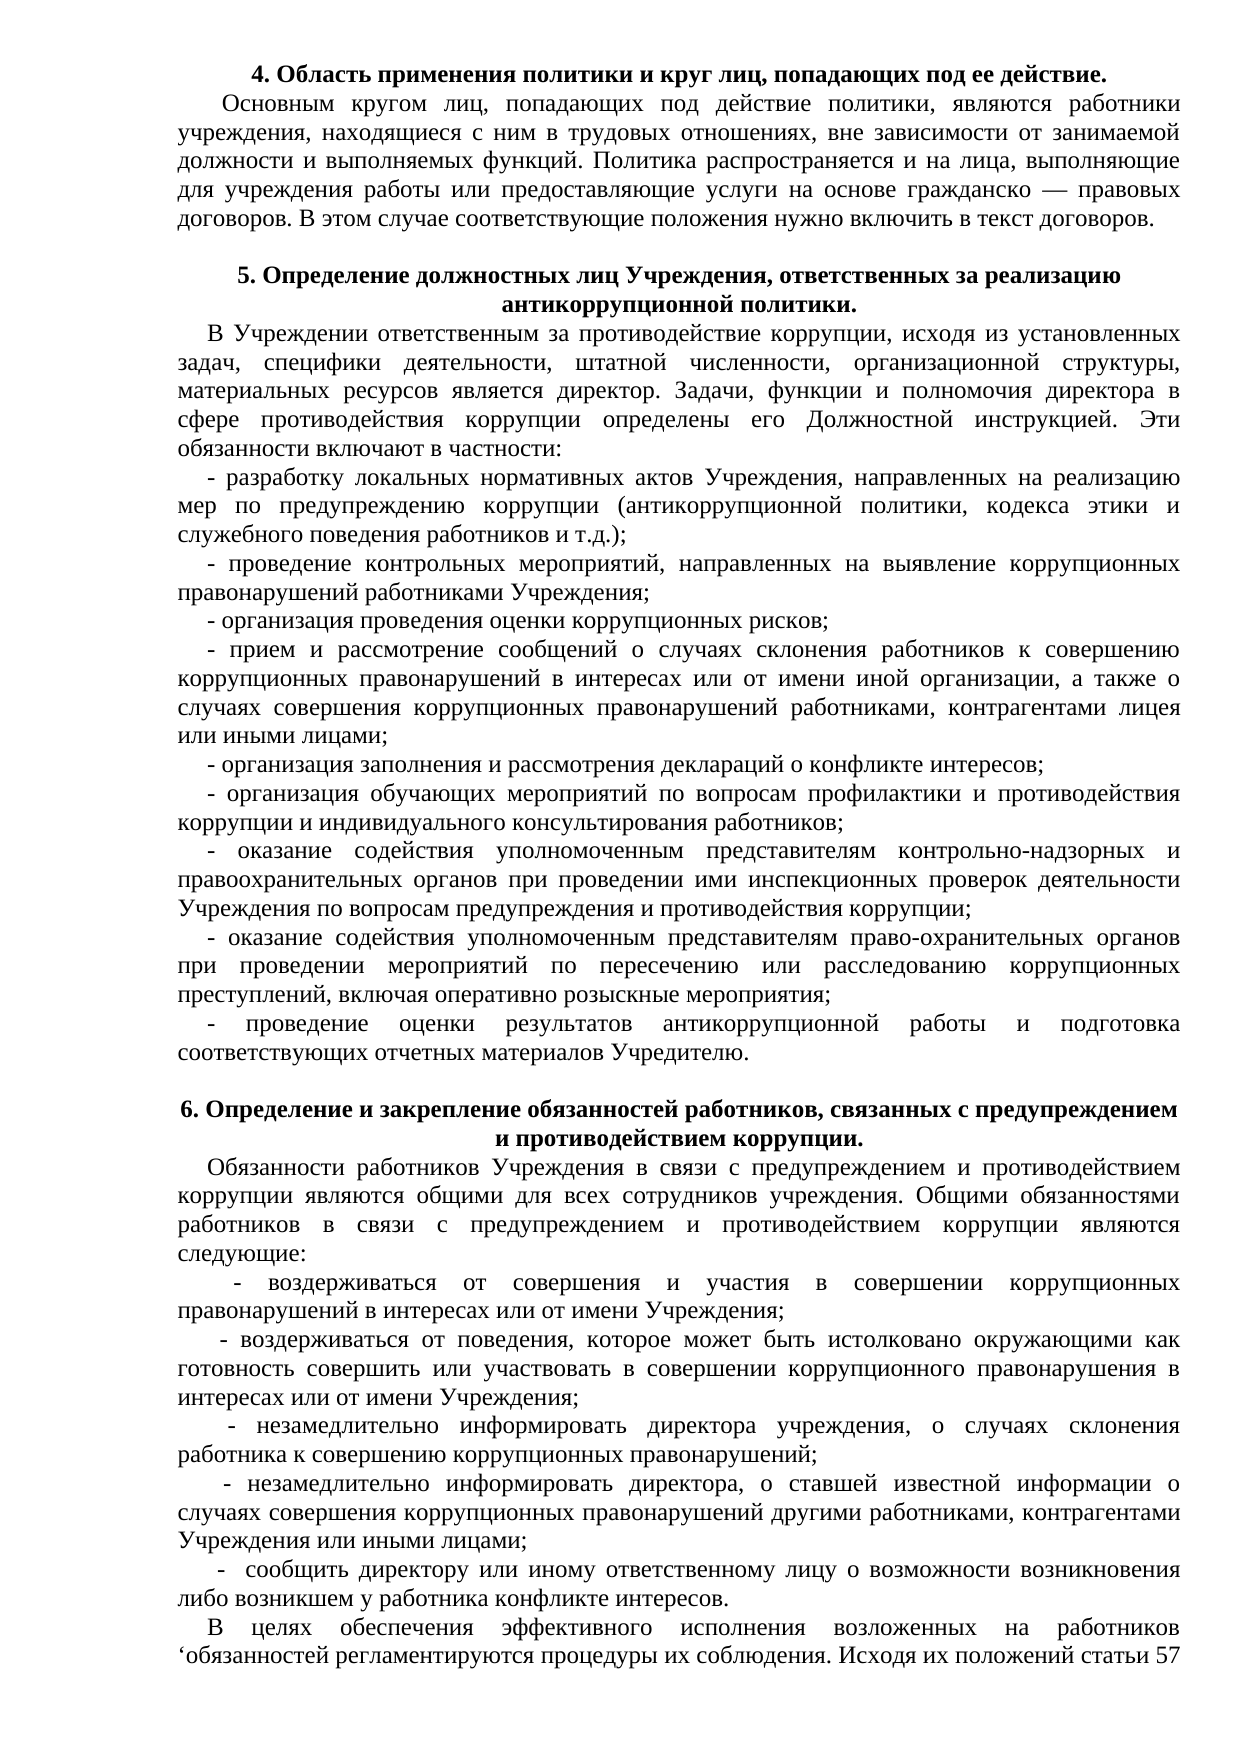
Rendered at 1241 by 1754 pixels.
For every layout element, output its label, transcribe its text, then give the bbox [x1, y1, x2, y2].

text - оказание содействия уполномоченным представителям право-охранительных органов при проведении мероприятий по пересечению или расследованию коррупционных преступлений, включая оперативно розыскные мероприятия; [177, 922, 1181, 1008]
text - незамедлительно информировать директора учреждения, о случаях склонения работника к совершению коррупционных правонарушений; [177, 1410, 1181, 1468]
text - незамедлительно информировать директора, о ставшей известной информации о случаях совершения коррупционных правонарушений другими работниками, контрагентами Учреждения или иными лицами; [177, 1468, 1181, 1554]
text - организация заполнения и рассмотрения деклараций о конфликте интересов; [177, 749, 1181, 778]
text - прием и рассмотрение сообщений о случаях склонения работников к совершению коррупционных правонарушений в интересах или от имени иной организации, а также о случаях совершения коррупционных правонарушений работниками, контрагентами лицея или иными лицами; [177, 634, 1181, 749]
text 6. Определение и закрепление обязанностей работников, связанных с предупреждением и противодействием коррупции. [177, 1094, 1181, 1152]
text - разработку локальных нормативных актов Учреждения, направленных на реализацию мер по предупреждению коррупции (антикоррупционной политики, кодекса этики и служебного поведения работников и т.д.); [177, 462, 1181, 548]
text - организация проведения оценки коррупционных рисков; [177, 605, 1181, 634]
text 5. Определение должностных лиц Учреждения, ответственных за реализацию антикоррупционной политики. [177, 260, 1181, 318]
text Обязанности работников Учреждения в связи с предупреждением и противодействием коррупции являются общими для всех сотрудников учреждения. Общими обязанностями работников в связи с предупреждением и противодействием коррупции являются следующие: [177, 1152, 1181, 1267]
text - сообщить директору или иному ответственному лицу о возможности возникновения либо возникшем у работника конфликте интересов. [177, 1554, 1181, 1612]
text - оказание содействия уполномоченным представителям контрольно-надзорных и правоохранительных органов при проведении ими инспекционных проверок деятельности Учреждения по вопросам предупреждения и противодействия коррупции; [177, 835, 1181, 922]
text - воздерживаться от совершения и участия в совершении коррупционных правонарушений в интересах или от имени Учреждения; [177, 1267, 1181, 1324]
text - организация обучающих мероприятий по вопросам профилактики и противодействия коррупции и индивидуального консультирования работников; [177, 778, 1181, 835]
text Основным кругом лиц, попадающих под действие политики, являются работники учреждения, находящиеся с ним в трудовых отношениях, вне зависимости от занимаемой должности и выполняемых функций. Политика распространяется и на лица, выполняющие для учреждения работы или предоставляющие услуги на основе гражданско — правовых договоров. В этом случае соответствующие положения нужно включить в текст договоров. [177, 88, 1181, 232]
text - проведение контрольных мероприятий, направленных на выявление коррупционных правонарушений работниками Учреждения; [177, 548, 1181, 605]
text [177, 1612, 1181, 1669]
text 4. Область применения политики и круг лиц, попадающих под ее действие. [177, 59, 1181, 88]
text В Учреждении ответственным за противодействие коррупции, исходя из установленных задач, специфики деятельности, штатной численности, организационной структуры, материальных ресурсов является директор. Задачи, функции и полномочия директора в сфере противодействия коррупции определены его Должностной инструкцией. Эти обязанности включают в частности: [177, 318, 1181, 462]
text - проведение оценки результатов антикоррупционной работы и подготовка соответствующих отчетных материалов Учредителю. [177, 1008, 1181, 1065]
text - воздерживаться от поведения, которое может быть истолковано окружающими как готовность совершить или участвовать в совершении коррупционного правонарушения в интересах или от имени Учреждения; [177, 1324, 1181, 1410]
